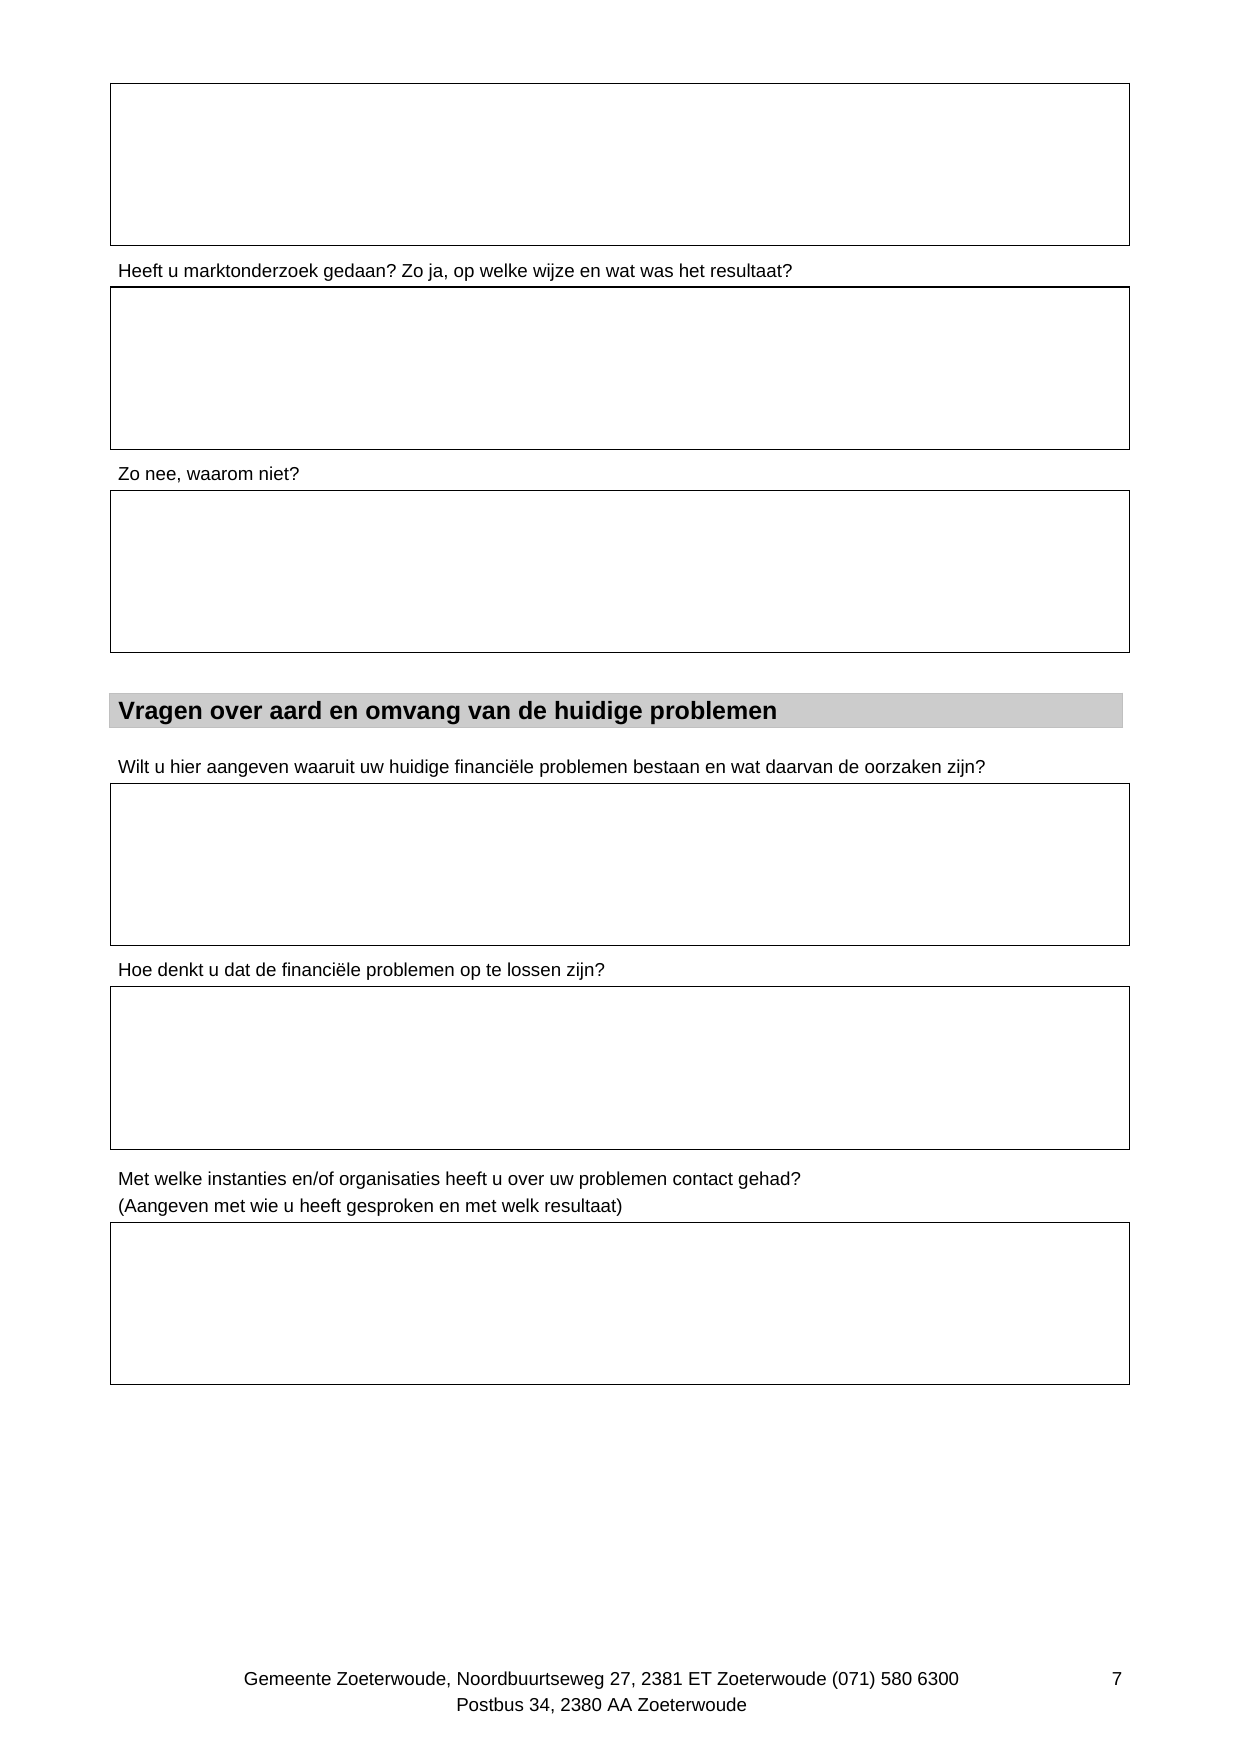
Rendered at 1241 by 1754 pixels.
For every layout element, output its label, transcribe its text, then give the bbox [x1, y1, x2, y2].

table_header Wilt u hier aangeven waaruit uw huidige financiële problemen bestaan en wat daarvan de oorzaken zijn? [111, 741, 1129, 782]
table_cell [111, 784, 1129, 945]
table_cell [111, 288, 1129, 449]
subtitle Vragen over aard en omvang van de huidige problemen [110, 694, 1122, 727]
table_cell Zo nee, waarom niet? [111, 450, 1129, 490]
table_cell Hoe denkt u dat de financiële problemen op te lossen zijn? [111, 946, 1129, 986]
table_cell [111, 84, 1129, 245]
table_cell Heeft u marktonderzoek gedaan? Zo ja, op welke wijze en wat was het resultaat? [111, 246, 1129, 286]
table_cell [111, 987, 1129, 1148]
table_cell [111, 1223, 1129, 1384]
table_cell Met welke instanties en/of organisaties heeft u over uw problemen contact gehad? (Aangeven met wie u heeft gesproken en met welk resultaat) [111, 1150, 1129, 1222]
table_cell [111, 491, 1129, 652]
